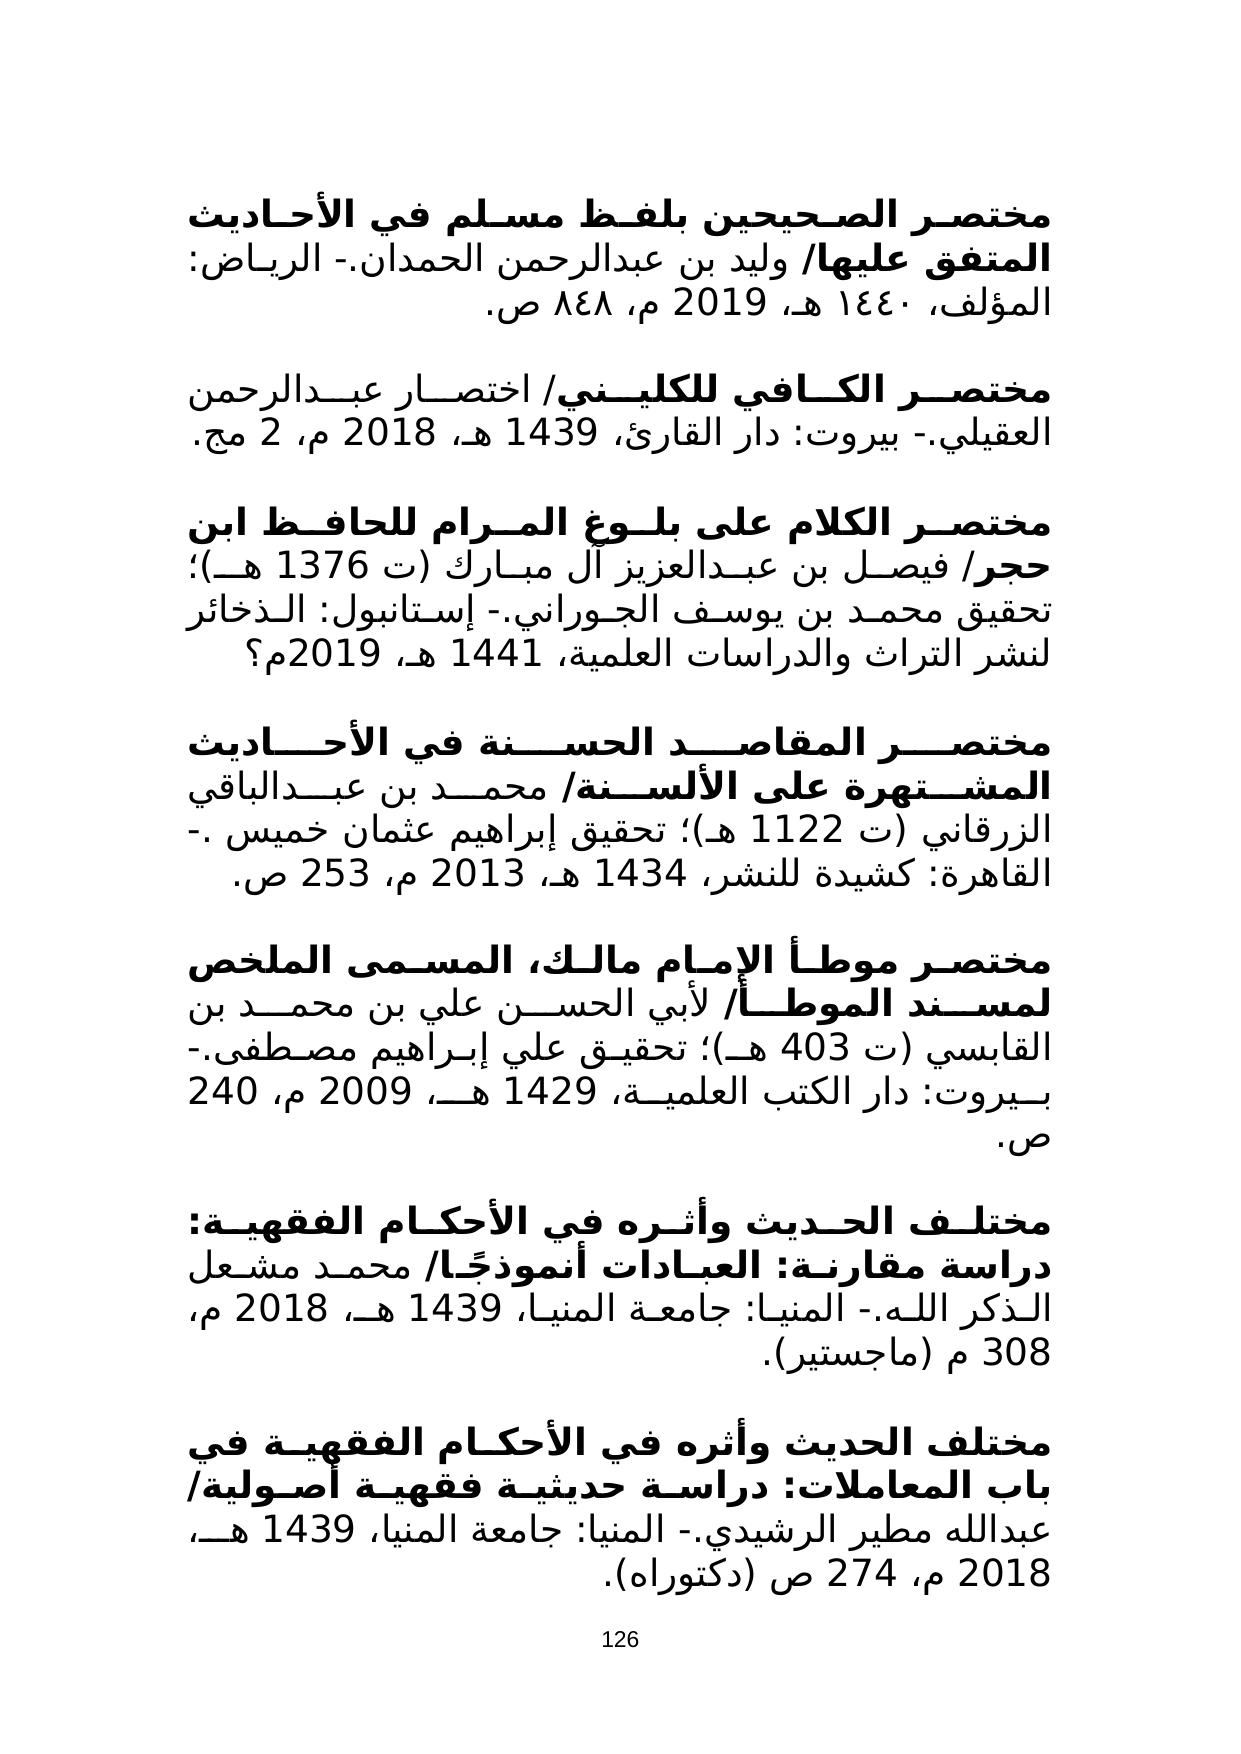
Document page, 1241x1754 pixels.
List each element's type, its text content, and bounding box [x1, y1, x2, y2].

text مختصر المقاصد الحسنة في الأحاديث المشتهرة على الألسنة/ محمد بن عبدالباقي الزرقاني (ت 1122 هـ)؛ تحقيق إبراهيم عثمان خميس .- القاهرة: كشيدة للنشر، 1434 هـ، 2013 م، 253 ص. [187, 721, 1053, 895]
text مختصر موطأ الإمام مالك، المسمى الملخص لمسند الموطأ/ لأبي الحسن علي بن محمد بن القابسي (ت 403 هـ)؛ تحقيق علي إبراهيم مصطفى.- بيروت: دار الكتب العلمية، 1429 هـ، 2009 م، 240 ص. [187, 938, 1053, 1157]
text مختصر الصحيحين بلفظ مسلم في الأحاديث المتفق عليها/ وليد بن عبدالرحمن الحمدان.- الرياض: المؤلف، ١٤٤٠ هـ، 2019 م، ٨٤٨ ص. [187, 193, 1053, 324]
text مختلف الحديث وأثره في الأحكام الفقهية: دراسة مقارنة: العبادات أنموذجًا/ محمد مشعل الذكر الله.- المنيا: جامعة المنيا، 1439 هـ، 2018 م، 308 م (ماجستير). [187, 1200, 1053, 1374]
text مختصر الكلام على بلوغ المرام للحافظ ابن حجر/ فيصل بن عبدالعزيز آل مبارك (ت 1376 هـ)؛ تحقيق محمد بن يوسف الجوراني.- إستانبول: الذخائر لنشر التراث والدراسات العلمية، 1441 هـ، 2019م؟ [187, 500, 1053, 675]
text مختصر الكافي للكليني/ اختصار عبدالرحمن العقيلي.- بيروت: دار القارئ، 1439 هـ، 2018 م، 2 مج. [187, 367, 1053, 454]
text مختلف الحديث وأثره في الأحكام الفقهية في باب المعاملات: دراسة حديثية فقهية أصولية/ عبدالله مطير الرشيدي.- المنيا: جامعة المنيا، 1439 هـ، 2018 م، 274 ص (دكتوراه). [187, 1420, 1053, 1595]
